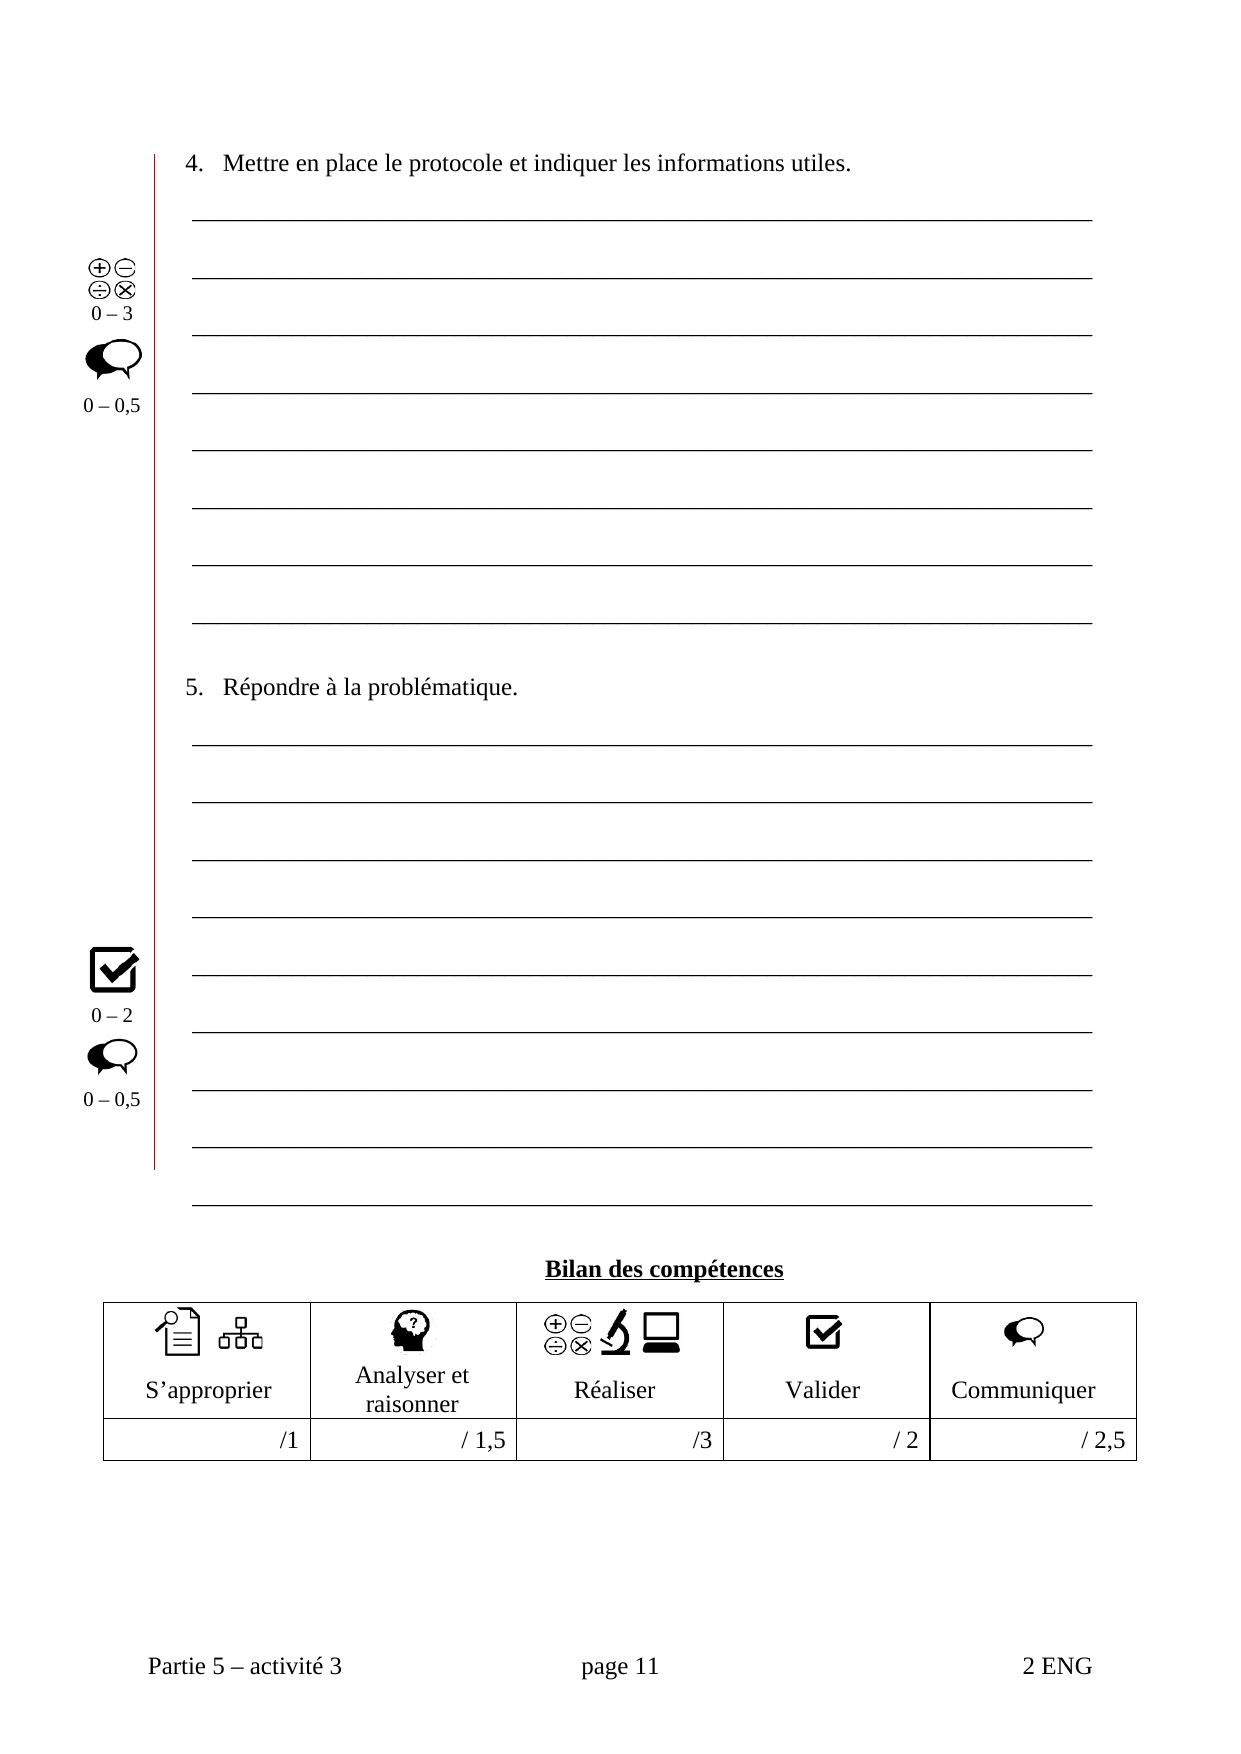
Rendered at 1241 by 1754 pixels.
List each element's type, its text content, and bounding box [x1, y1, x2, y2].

table_header [724, 1303, 929, 1361]
picture [388, 1308, 436, 1355]
list Mettre en place le protocole et indiquer les informations utiles. [185, 148, 1093, 176]
table_cell Valider [724, 1361, 929, 1418]
picture [544, 1308, 685, 1355]
table_cell / 2 [724, 1419, 929, 1459]
table_cell Analyser et raisonner [311, 1361, 516, 1418]
picture [88, 258, 136, 299]
picture [799, 1308, 846, 1355]
table_cell Communiquer [931, 1361, 1136, 1418]
table_cell /1 [104, 1419, 310, 1459]
text ________________________________________________________________________________________________________________________________________________________________________________________________________________________________________________________________________________________________________________________________________________________________________________________________________________________________________________________________________________________________________________________________________________________________________________________________________________________________________________________________________ [192, 720, 1093, 1208]
table_header [104, 1303, 310, 1361]
table_cell Réaliser [517, 1361, 723, 1418]
picture [154, 1307, 200, 1356]
picture [1000, 1308, 1046, 1355]
table_cell S’approprier [104, 1361, 310, 1418]
table_header [517, 1303, 723, 1361]
picture [80, 327, 143, 391]
table_cell /3 [517, 1419, 723, 1459]
picture [80, 938, 143, 1001]
list Répondre à la problématique. [185, 672, 1093, 701]
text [192, 195, 1093, 627]
picture [218, 1308, 263, 1356]
text Bilan des compétences [236, 1254, 1093, 1283]
table_header [931, 1303, 1136, 1361]
table_cell / 2,5 [931, 1419, 1136, 1459]
table_header [311, 1303, 516, 1361]
table_cell / 1,5 [311, 1419, 516, 1459]
picture [83, 1028, 140, 1085]
